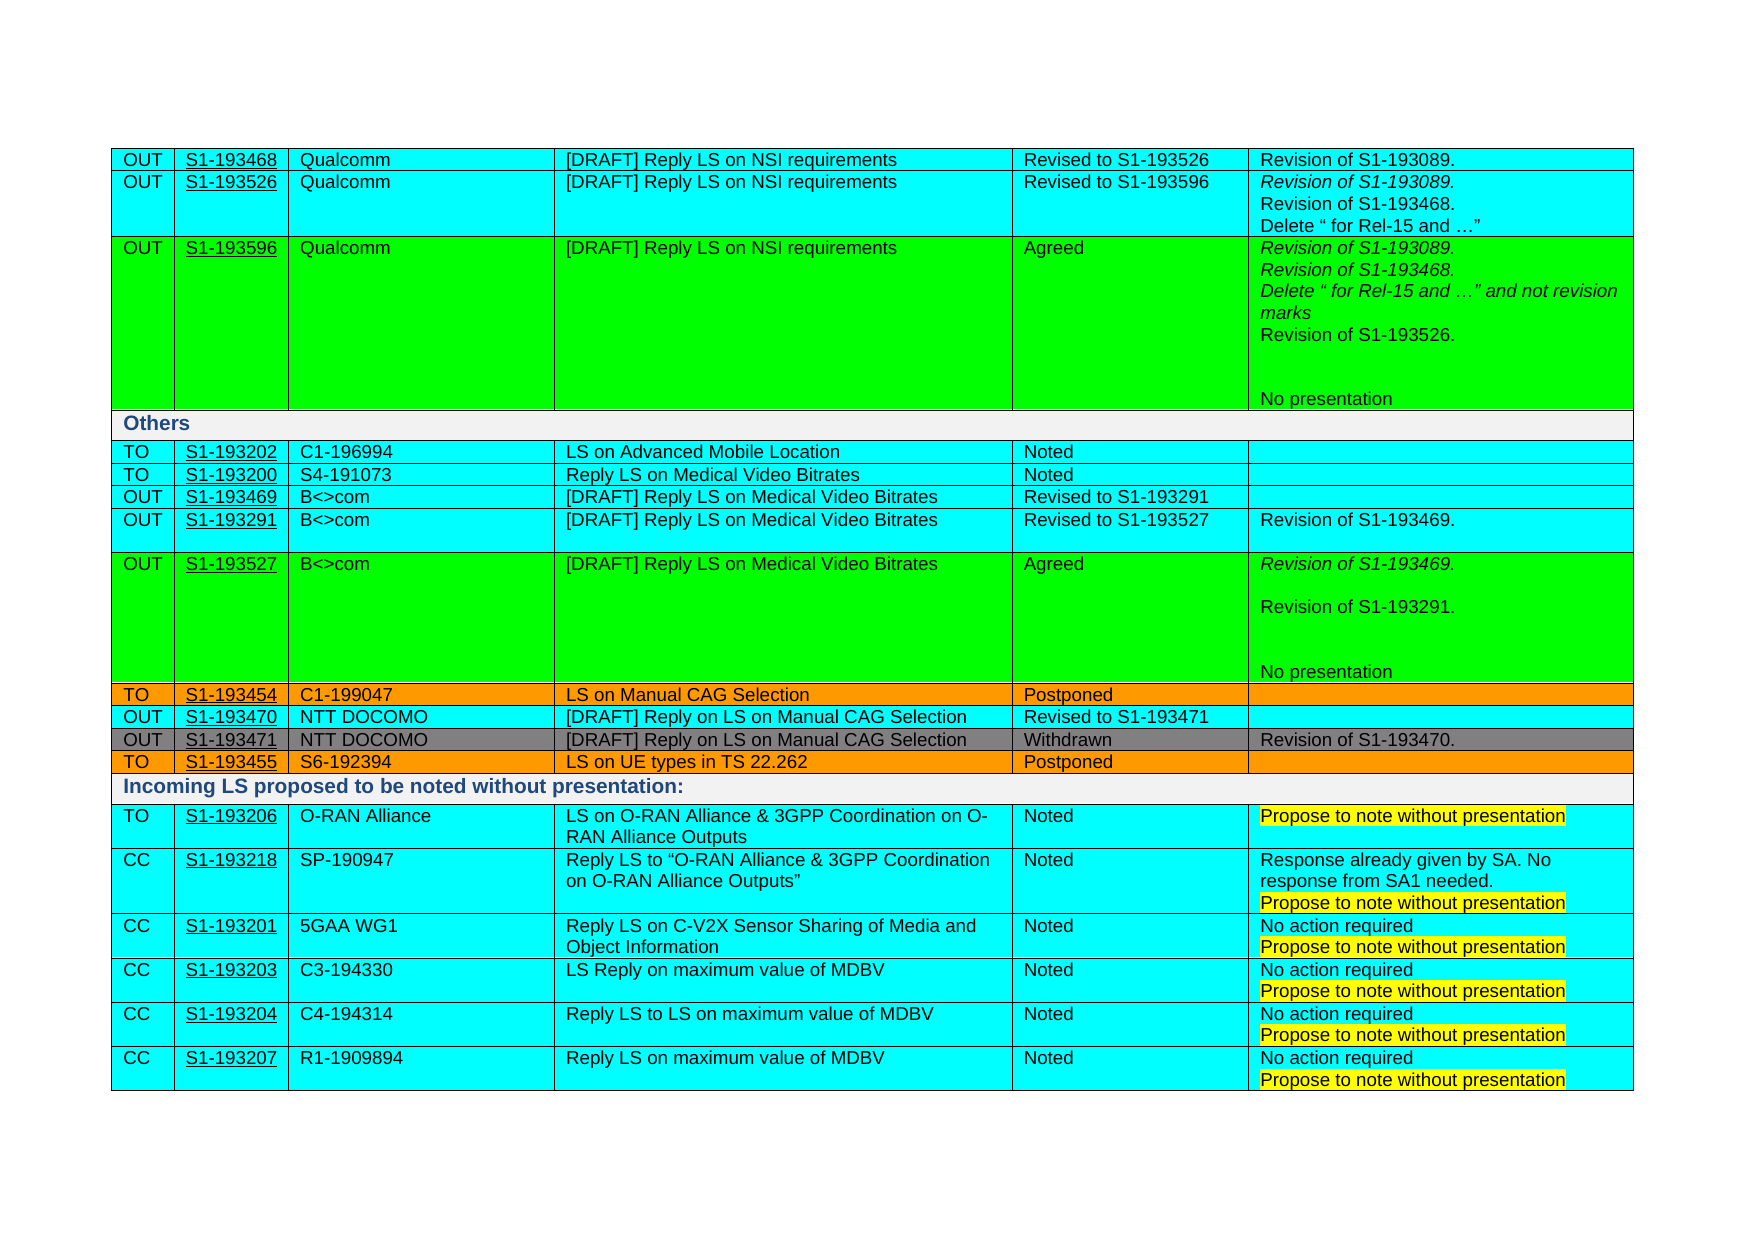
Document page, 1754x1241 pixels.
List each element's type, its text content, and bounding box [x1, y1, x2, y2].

table_cell S1-193202 [175, 441, 288, 463]
table_cell Revised to S1-193527 [1013, 509, 1248, 552]
table_cell [1249, 441, 1633, 463]
table_cell Noted [1013, 914, 1248, 957]
table_cell Noted [1013, 441, 1248, 463]
table_cell Revision of S1-193469. [1249, 509, 1633, 552]
table_cell No action required Propose to note without presentation [1249, 959, 1633, 1002]
table_cell [DRAFT] Reply on LS on Manual CAG Selection [555, 729, 1012, 750]
table_cell Noted [1013, 464, 1248, 485]
table_cell LS Reply on maximum value of MDBV [555, 959, 1012, 1002]
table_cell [1249, 1003, 1633, 1046]
table_cell S4-191073 [289, 464, 554, 485]
table_cell No action required Propose to note without presentation [1249, 914, 1633, 957]
table_cell [1249, 751, 1633, 773]
table_cell C3-194330 [289, 959, 554, 1002]
table_cell [1249, 486, 1633, 508]
table_cell 5GAA WG1 [289, 914, 554, 957]
table_cell S1-193469 [175, 486, 288, 508]
table_cell S1-193218 [175, 849, 288, 913]
table_cell Noted [1013, 1003, 1248, 1046]
table_cell B<>com [289, 553, 554, 682]
table_cell Agreed [1013, 237, 1248, 409]
table_cell Others [112, 411, 1633, 440]
table_cell LS on Manual CAG Selection [555, 684, 1012, 705]
table_cell Qualcomm [289, 149, 554, 170]
table_cell [DRAFT] Reply LS on NSI requirements [555, 171, 1012, 236]
table_cell Postponed [1013, 751, 1248, 773]
table_cell S1-193204 [175, 1003, 288, 1046]
table_cell Incoming LS proposed to be noted without presentation: [112, 774, 1633, 803]
table_cell S6-192394 [289, 751, 554, 773]
table_cell S1-193200 [175, 464, 288, 485]
table_cell Response already given by SA. No response from SA1 needed. Propose to note without presentation [1249, 849, 1633, 913]
table_cell OUT [112, 237, 174, 409]
table_cell Noted [1013, 1047, 1248, 1090]
table_cell OUT [112, 486, 174, 508]
table_cell C1-199047 [289, 684, 554, 705]
table_cell Revision of S1-193089. Revision of S1-193468. Delete “ for Rel-15 and …” and not revision marks Revision of S1-193526. No presentation [1249, 237, 1633, 409]
table_cell B<>com [289, 486, 554, 508]
table_cell Revision of S1-193089. Revision of S1-193468. Delete “ for Rel-15 and …” [1249, 171, 1633, 236]
table_cell [1249, 684, 1633, 705]
table_cell CC [112, 849, 174, 913]
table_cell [1249, 1047, 1633, 1090]
table_cell Reply LS to LS on maximum value of MDBV [555, 1003, 1012, 1046]
table_cell NTT DOCOMO [289, 706, 554, 728]
table_cell S1-193207 [175, 1047, 288, 1090]
table_cell Reply LS on C-V2X Sensor Sharing of Media and Object Information [555, 914, 1012, 957]
table_cell Revision of S1-193089. [1249, 149, 1633, 170]
table_cell OUT [112, 729, 174, 750]
table_cell S1-193201 [175, 914, 288, 957]
table_cell Reply LS on maximum value of MDBV [555, 1047, 1012, 1090]
table_cell S1-193454 [175, 684, 288, 705]
table_cell S1-193468 [175, 149, 288, 170]
table_cell Qualcomm [289, 237, 554, 409]
table_cell [1249, 706, 1633, 728]
table_cell Noted [1013, 805, 1248, 848]
table_cell CC [112, 1047, 174, 1090]
table_cell Revised to S1-193526 [1013, 149, 1248, 170]
table_cell S1-193455 [175, 751, 288, 773]
table_cell OUT [112, 706, 174, 728]
table_cell B<>com [289, 509, 554, 552]
table_cell Qualcomm [289, 171, 554, 236]
table_cell S1-193526 [175, 171, 288, 236]
table_cell LS on O-RAN Alliance & 3GPP Coordination on O-RAN Alliance Outputs [555, 805, 1012, 848]
table_cell [DRAFT] Reply LS on Medical Video Bitrates [555, 486, 1012, 508]
table_cell TO [112, 464, 174, 485]
table_cell LS on UE types in TS 22.262 [555, 751, 1012, 773]
table_cell Agreed [1013, 553, 1248, 682]
table_cell C1-196994 [289, 441, 554, 463]
table_cell C4-194314 [289, 1003, 554, 1046]
table_cell Postponed [1013, 684, 1248, 705]
table_cell S1-193471 [175, 729, 288, 750]
table_cell [1249, 464, 1633, 485]
table_cell NTT DOCOMO [289, 729, 554, 750]
table_cell Reply LS on Medical Video Bitrates [555, 464, 1012, 485]
table_cell S1-193291 [175, 509, 288, 552]
table_cell [DRAFT] Reply LS on NSI requirements [555, 237, 1012, 409]
table_cell Withdrawn [1013, 729, 1248, 750]
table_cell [555, 149, 1012, 170]
table_cell [DRAFT] Reply LS on Medical Video Bitrates [555, 553, 1012, 682]
table_cell OUT [112, 171, 174, 236]
table_cell Noted [1013, 849, 1248, 913]
table_cell TO [112, 805, 174, 848]
table_cell [DRAFT] Reply on LS on Manual CAG Selection [555, 706, 1012, 728]
table_cell OUT [112, 553, 174, 682]
table_cell S1-193203 [175, 959, 288, 1002]
table_cell S1-193527 [175, 553, 288, 682]
table_cell CC [112, 959, 174, 1002]
table_cell S1-193596 [175, 237, 288, 409]
table_cell TO [112, 441, 174, 463]
table_cell SP-190947 [289, 849, 554, 913]
table_cell Revision of S1-193469. Revision of S1-193291. No presentation [1249, 553, 1633, 682]
table_cell S1-193470 [175, 706, 288, 728]
table_cell OUT [112, 149, 174, 170]
table_cell Revised to S1-193471 [1013, 706, 1248, 728]
table_cell [DRAFT] Reply LS on Medical Video Bitrates [555, 509, 1012, 552]
table_cell Noted [1013, 959, 1248, 1002]
table_cell CC [112, 914, 174, 957]
table_cell LS on Advanced Mobile Location [555, 441, 1012, 463]
table_cell CC [112, 1003, 174, 1046]
table_cell Revision of S1-193470. [1249, 729, 1633, 750]
table_cell TO [112, 751, 174, 773]
table_cell O-RAN Alliance [289, 805, 554, 848]
table_cell Revised to S1-193291 [1013, 486, 1248, 508]
table_cell Reply LS to “O-RAN Alliance & 3GPP Coordination on O-RAN Alliance Outputs” [555, 849, 1012, 913]
table_cell TO [112, 684, 174, 705]
table_cell S1-193206 [175, 805, 288, 848]
table_cell Propose to note without presentation [1249, 805, 1633, 848]
table_cell Revised to S1-193596 [1013, 171, 1248, 236]
table_cell R1-1909894 [289, 1047, 554, 1090]
table_cell OUT [112, 509, 174, 552]
